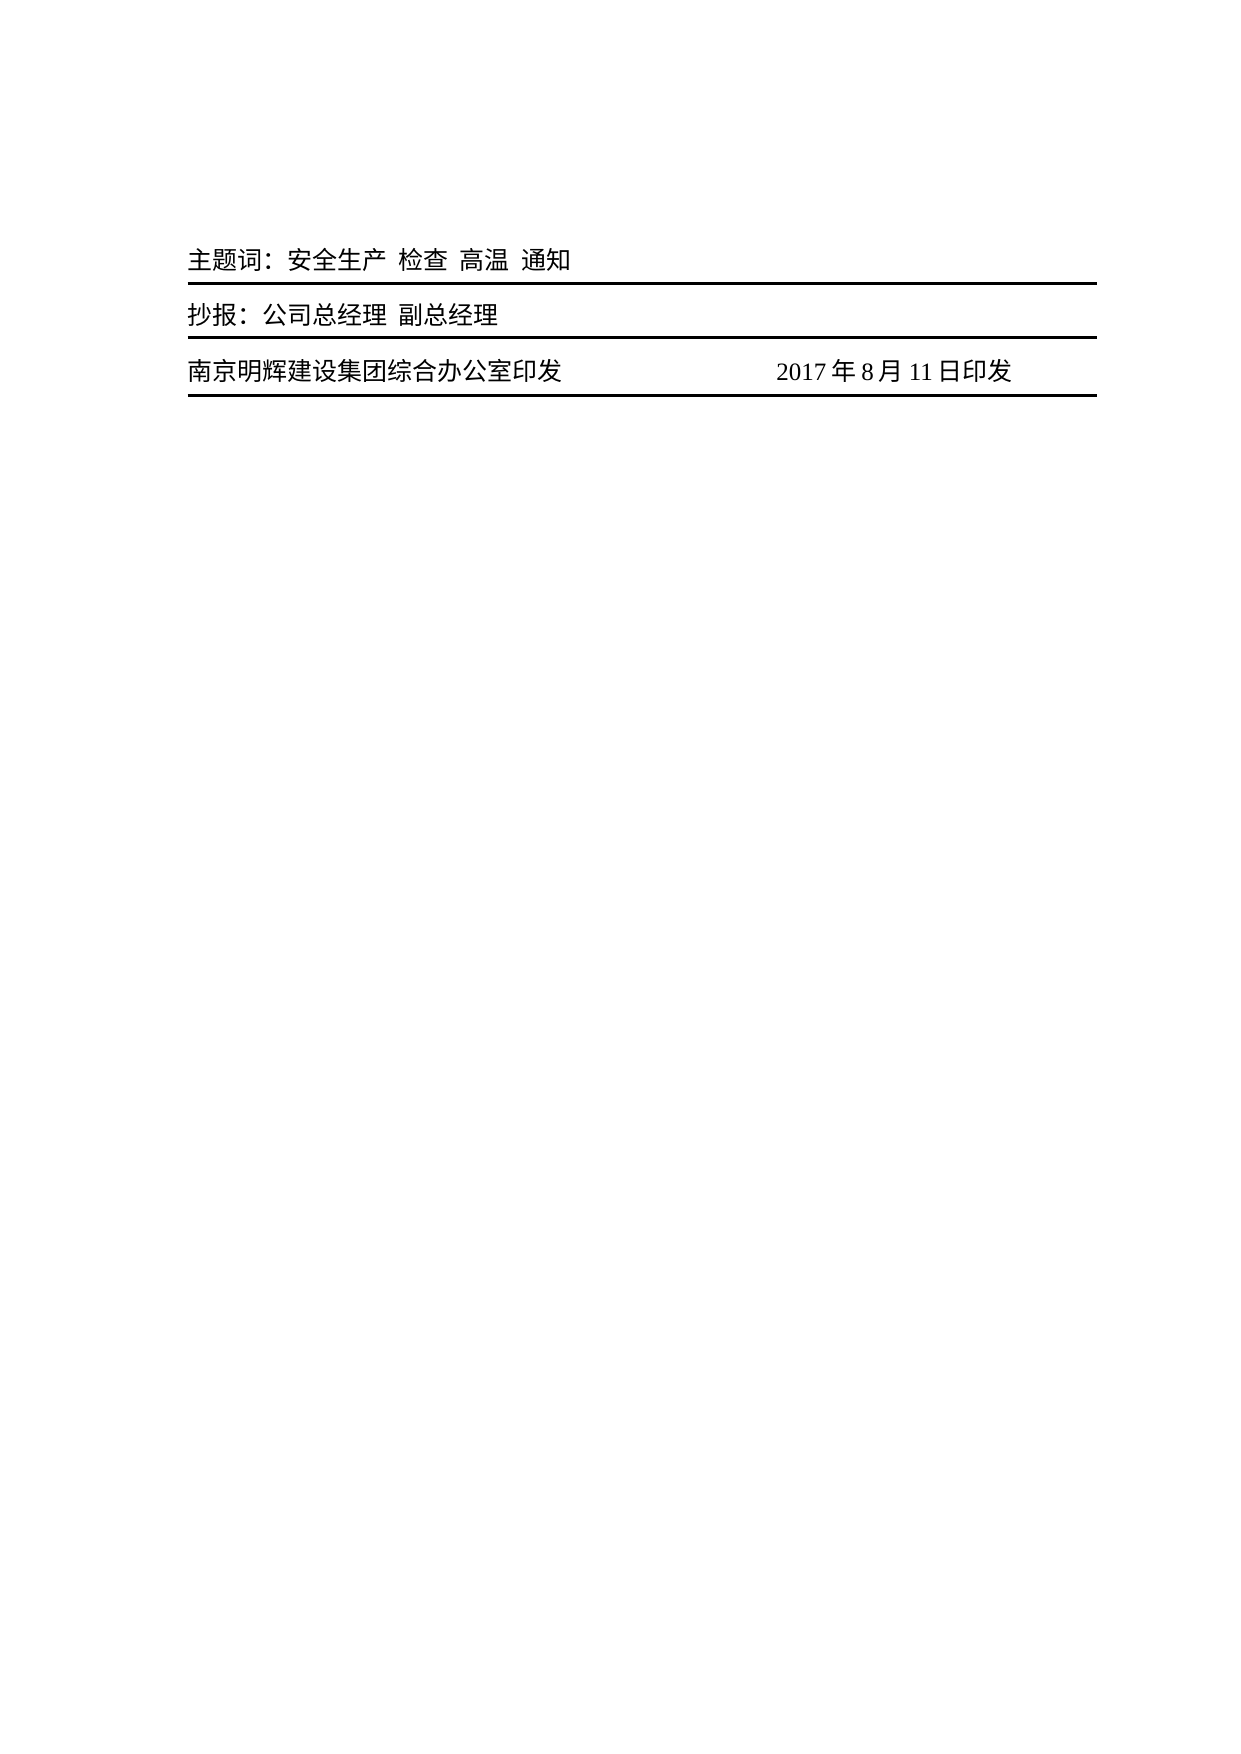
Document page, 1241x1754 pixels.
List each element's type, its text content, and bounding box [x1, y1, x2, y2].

text 主题词：安全生产 检查 高温 通知 [187, 239, 1053, 277]
text 抄报：公司总经理 副总经理 [187, 295, 1053, 333]
text 南京明辉建设集团综合办公室印发 2017年8月11日印发 [187, 351, 1053, 388]
